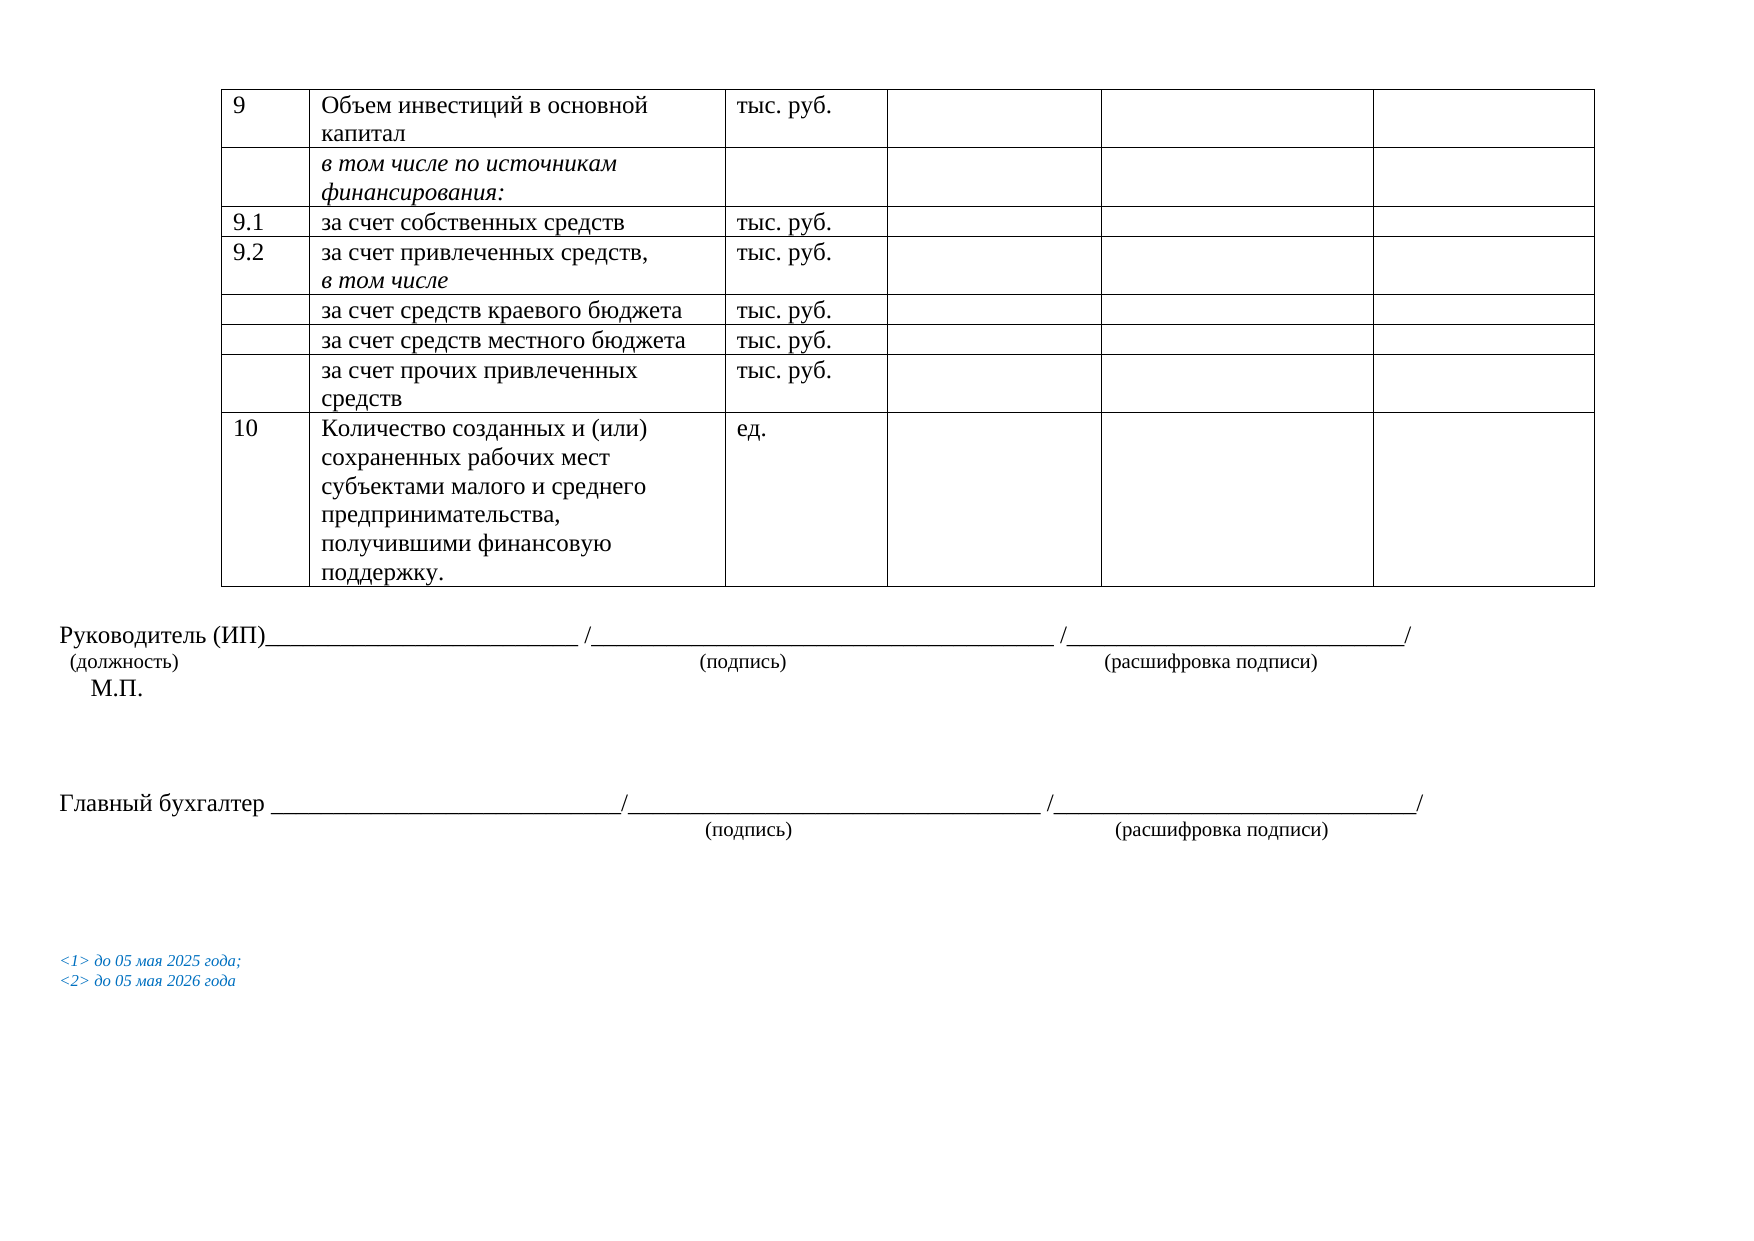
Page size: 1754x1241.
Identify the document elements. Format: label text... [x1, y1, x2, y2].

table_cell [888, 413, 1101, 586]
table_cell [1374, 325, 1594, 354]
table_cell [1102, 295, 1373, 324]
text М.П. [59, 673, 1710, 702]
table_cell [726, 148, 887, 206]
table_cell [888, 355, 1101, 412]
table_cell [1102, 355, 1373, 412]
text Руководитель (ИП)_________________________ /_____________________________________ /___________________________/ [59, 620, 1710, 649]
table_cell [1374, 207, 1594, 236]
table_cell [888, 295, 1101, 324]
text (должность) (подпись) (расшифровка подписи) [59, 649, 1710, 673]
text <2> до 05 мая 2026 года [59, 970, 1710, 989]
table_cell [1102, 90, 1373, 147]
table_cell [1102, 413, 1373, 586]
table_cell за счет собственных средств [310, 207, 725, 236]
text <1> до 05 мая 2025 года; [59, 951, 1710, 970]
table_cell [1374, 90, 1594, 147]
table_cell [1374, 295, 1594, 324]
table_cell [1374, 148, 1594, 206]
table_cell [222, 148, 309, 206]
table_cell тыс. руб. [726, 90, 887, 147]
table_cell [222, 325, 309, 354]
table_cell [888, 90, 1101, 147]
table_cell тыс. руб. [726, 207, 887, 236]
table_cell за счет привлеченных средств, в том числе [310, 237, 725, 294]
table_cell [888, 325, 1101, 354]
table_cell [1102, 325, 1373, 354]
table_cell [222, 355, 309, 412]
table_cell тыс. руб. [726, 355, 887, 412]
table_cell за счет средств краевого бюджета [310, 295, 725, 324]
table_cell 9.1 [222, 207, 309, 236]
text Главный бухгалтер ____________________________/_________________________________ /_____________________________/ [59, 788, 1710, 817]
table_cell [888, 148, 1101, 206]
table_cell тыс. руб. [726, 295, 887, 324]
table_cell [888, 237, 1101, 294]
table_cell в том числе по источникам финансирования: [310, 148, 725, 206]
table_cell [888, 207, 1101, 236]
table_cell [1102, 148, 1373, 206]
table_cell [1374, 355, 1594, 412]
table_cell Количество созданных и (или) сохраненных рабочих мест субъектами малого и среднего предпринимательства, получившими финансовую поддержку. [310, 413, 725, 586]
table_cell [1374, 237, 1594, 294]
table_cell [222, 295, 309, 324]
table_cell 9.2 [222, 237, 309, 294]
table_cell [1374, 413, 1594, 586]
table_cell [1102, 237, 1373, 294]
table_cell Объем инвестиций в основной капитал [310, 90, 725, 147]
text (подпись) (расшифровка подписи) [59, 817, 1710, 841]
table_cell за счет прочих привлеченных средств [310, 355, 725, 412]
table_cell тыс. руб. [726, 325, 887, 354]
table_cell тыс. руб. [726, 237, 887, 294]
table_cell 10 [222, 413, 309, 586]
table_cell 9 [222, 90, 309, 147]
table_cell ед. [726, 413, 887, 586]
table_cell [1102, 207, 1373, 236]
table_cell за счет средств местного бюджета [310, 325, 725, 354]
